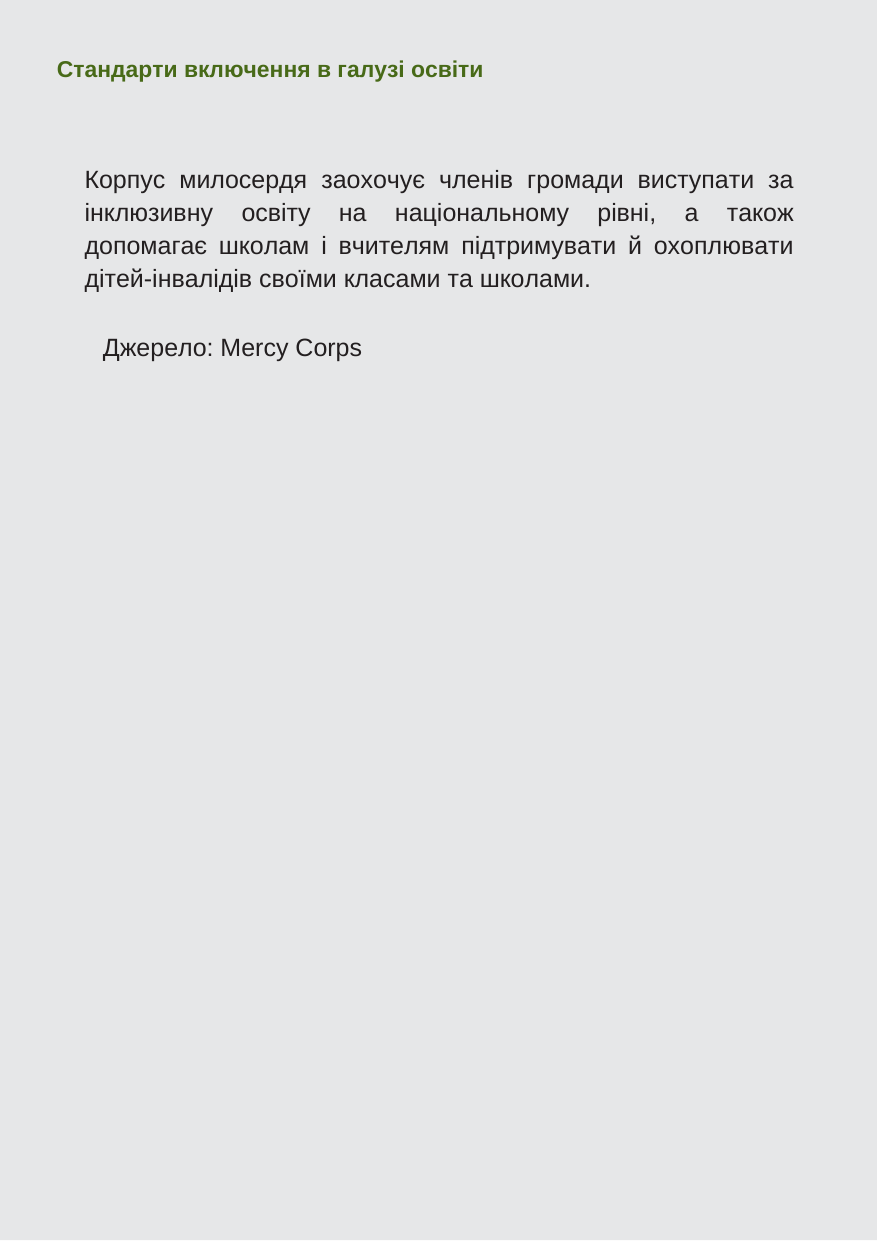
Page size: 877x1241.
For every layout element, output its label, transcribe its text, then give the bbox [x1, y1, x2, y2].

text Корпус милосердя заохочує членів громади виступати за інклюзивну освіту на національному рівні, а також допомагає школам і вчителям підтримувати й охоплювати дітей-інвалідів своїми класами та школами. [84, 164, 794, 292]
text Стандарти включення в галузі освіти [57, 56, 484, 82]
text Джерело: Mercy Corps [103, 333, 362, 362]
